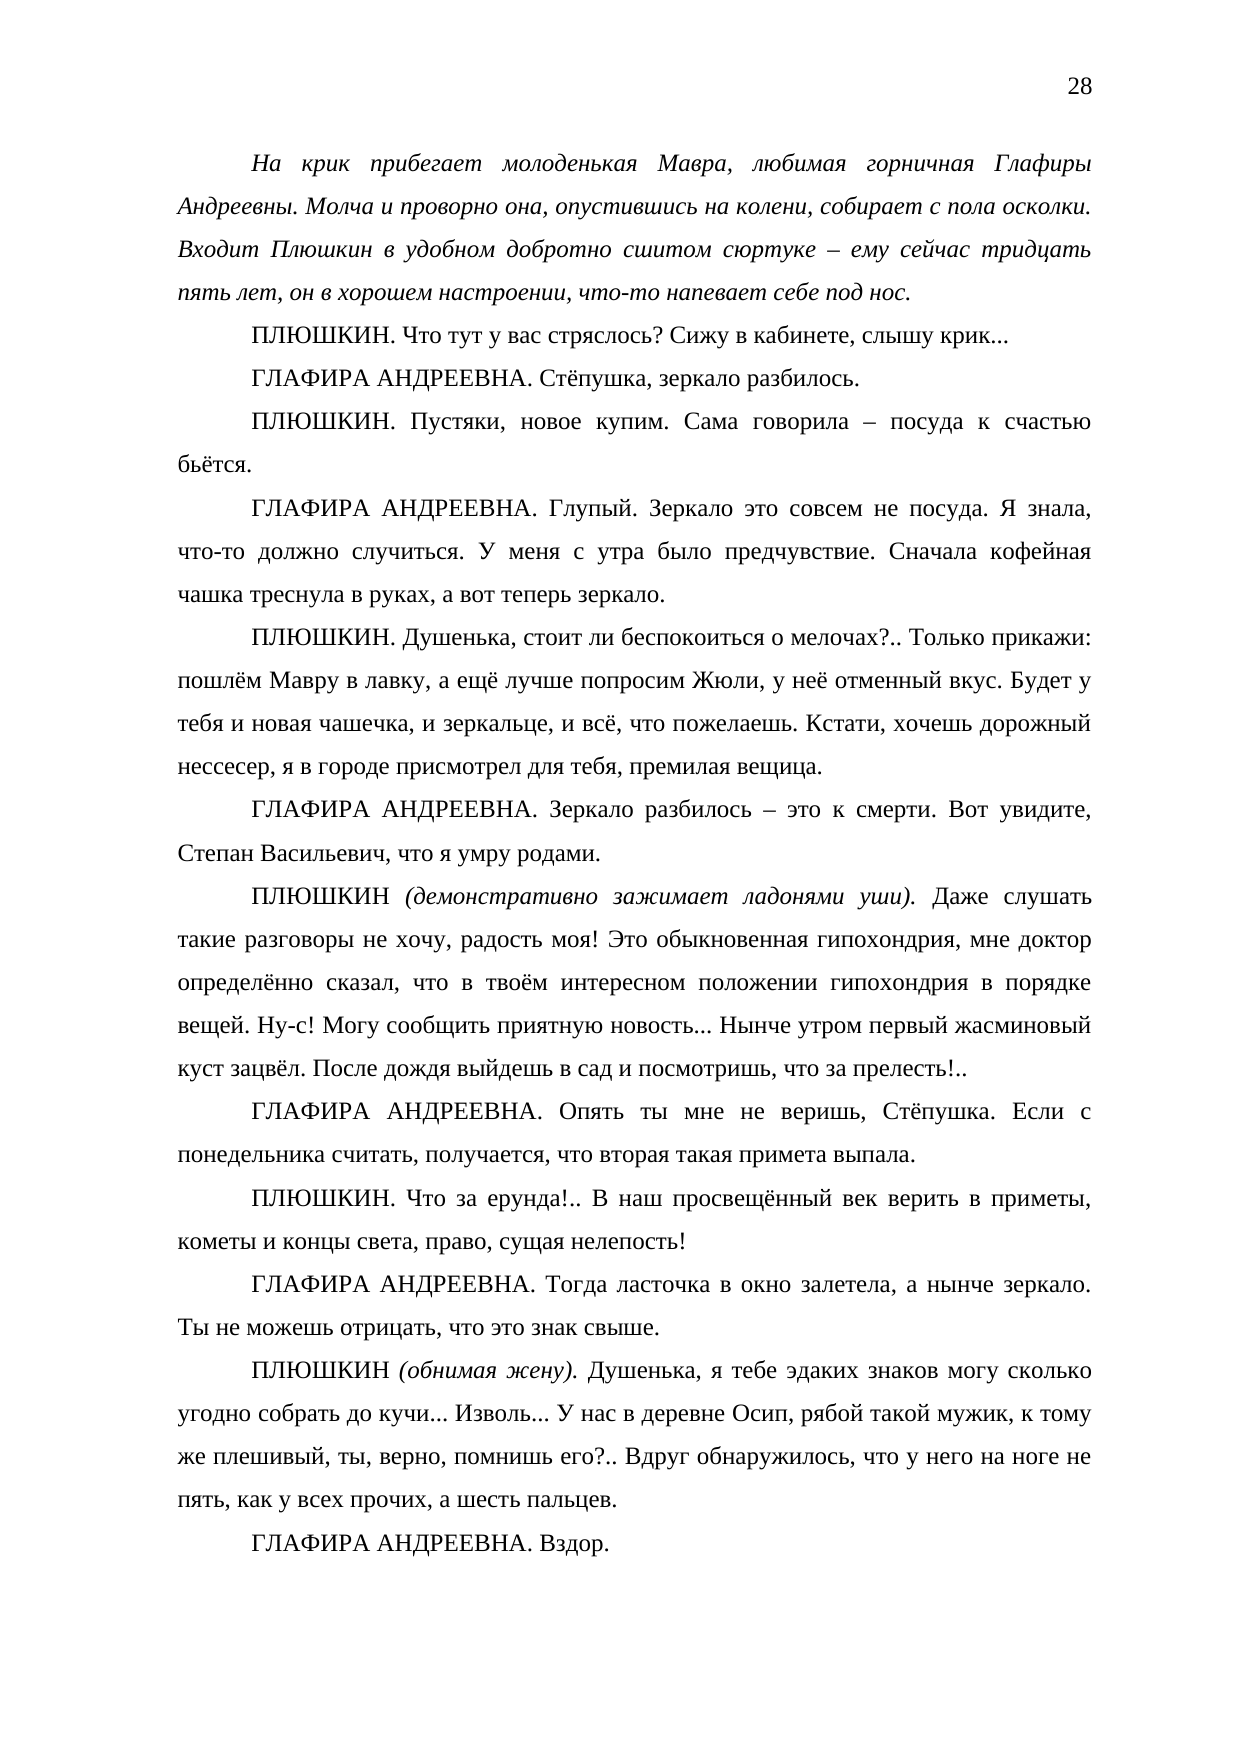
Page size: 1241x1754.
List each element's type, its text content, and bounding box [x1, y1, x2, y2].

text ПЛЮШКИН (обнимая жену). Душенька, я тебе эдаких знаков могу сколько угодно собрать до кучи... Изволь... У нас в деревне Осип, рябой такой мужик, к тому же плешивый, ты, верно, помнишь его?.. Вдруг обнаружилось, что у него на ноге не пять, как у всех прочих, а шесть пальцев. [177, 1355, 1092, 1513]
text На крик прибегает молоденькая Мавра, любимая горничная Глафиры Андреевны. Молча и проворно она, опустившись на колени, собирает с пола осколки. Входит Плюшкин в удобном добротно сшитом сюртуке – ему сейчас тридцать пять лет, он в хорошем настроении, что-то напевает себе под нос. [177, 148, 1092, 306]
text ПЛЮШКИН. Что тут у вас стряслось? Сижу в кабинете, слышу крик... [177, 320, 1092, 349]
text ПЛЮШКИН. Пустяки, новое купим. Сама говорила – посуда к счастью бьётся. [177, 406, 1092, 478]
text ПЛЮШКИН. Душенька, стоит ли беспокоиться о мелочах?.. Только прикажи: пошлём Мавру в лавку, а ещё лучше попросим Жюли, у неё отменный вкус. Будет у тебя и новая чашечка, и зеркальце, и всё, что пожелаешь. Кстати, хочешь дорожный нессесер, я в городе присмотрел для тебя, премилая вещица. [177, 622, 1092, 780]
text ГЛАФИРА АНДРЕЕВНА. Стёпушка, зеркало разбилось. [177, 363, 1092, 392]
text ПЛЮШКИН (демонстративно зажимает ладонями уши). Даже слушать такие разговоры не хочу, радость моя! Это обыкновенная гипохондрия, мне доктор определённо сказал, что в твоём интересном положении гипохондрия в порядке вещей. Ну-с! Могу сообщить приятную новость... Нынче утром первый жасминовый куст зацвёл. После дождя выйдешь в сад и посмотришь, что за прелесть!.. [177, 881, 1092, 1082]
text ПЛЮШКИН. Что за ерунда!.. В наш просвещённый век верить в приметы, кометы и концы света, право, сущая нелепость! [177, 1183, 1092, 1254]
text ГЛАФИРА АНДРЕЕВНА. Глупый. Зеркало это совсем не посуда. Я знала, что-то должно случиться. У меня с утра было предчувствие. Сначала кофейная чашка треснула в руках, а вот теперь зеркало. [177, 493, 1092, 608]
text ГЛАФИРА АНДРЕЕВНА. Тогда ласточка в окно залетела, а нынче зеркало. Ты не можешь отрицать, что это знак свыше. [177, 1269, 1092, 1341]
text ГЛАФИРА АНДРЕЕВНА. Опять ты мне не веришь, Стёпушка. Если с понедельника считать, получается, что вторая такая примета выпала. [177, 1096, 1092, 1168]
text ГЛАФИРА АНДРЕЕВНА. Зеркало разбилось – это к смерти. Вот увидите, Степан Васильевич, что я умру родами. [177, 794, 1092, 866]
text ГЛАФИРА АНДРЕЕВНА. Вздор. [177, 1528, 1092, 1556]
